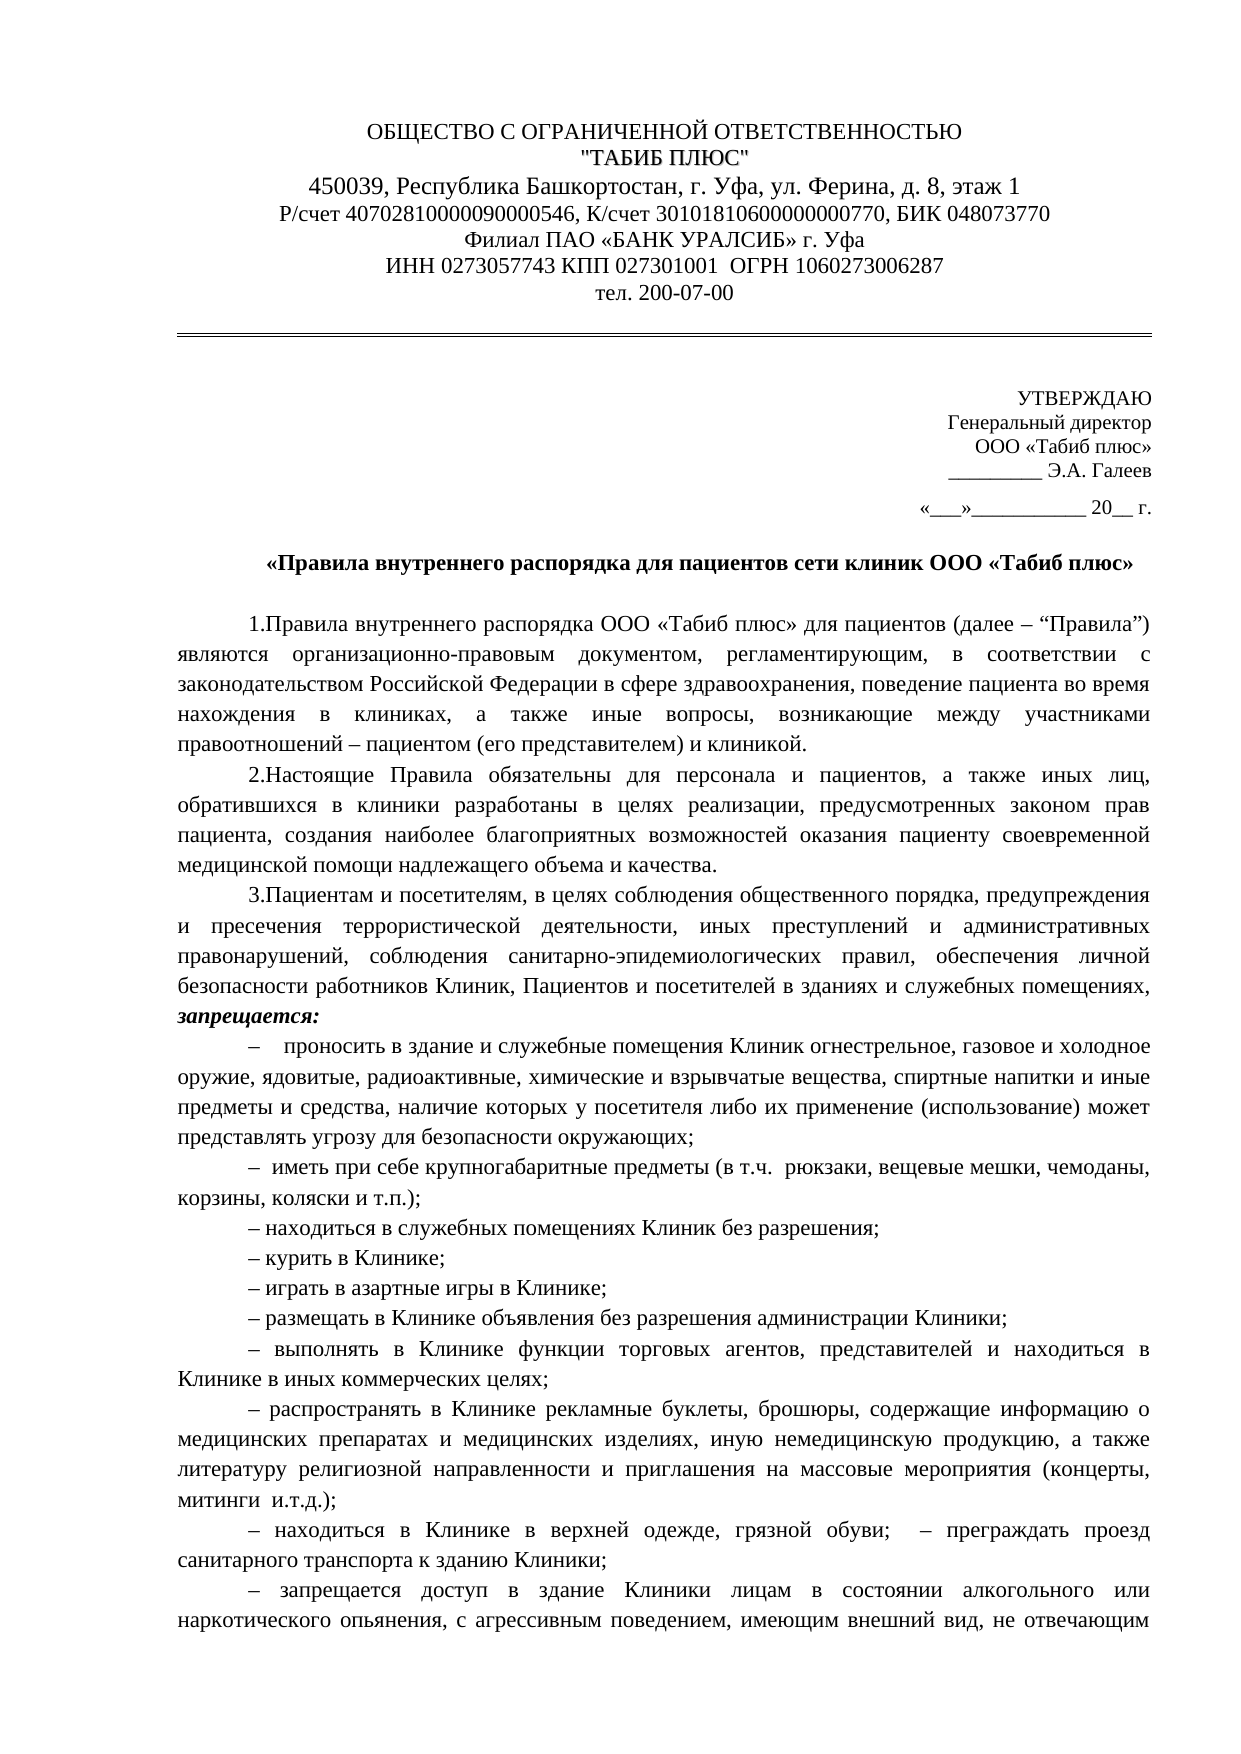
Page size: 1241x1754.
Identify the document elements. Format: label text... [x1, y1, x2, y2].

text – играть в азартные игры в Клинике; [177, 1274, 1152, 1301]
text Р/счет 40702810000090000546, К/счет 30101810600000000770, БИК 048073770 [177, 199, 1152, 226]
text "ТАБИБ ПЛЮС" [177, 144, 1152, 171]
text Филиал ПАО «БАНК УРАЛСИБ» г. Уфа [177, 226, 1152, 252]
text – находиться в служебных помещениях Клиник без разрешения; [177, 1214, 1152, 1240]
text 450039, Республика Башкортостан, г. Уфа, ул. Ферина, д. 8, этаж 1 [177, 171, 1152, 199]
text _________ Э.А. Галеев [694, 458, 1152, 482]
text – находиться в Клинике в верхней одежде, грязной обуви; – преграждать проезд санитарного транспорта к зданию Клиники; [177, 1516, 1152, 1572]
text Генеральный директор [694, 410, 1152, 434]
text 2.Настоящие Правила обязательны для персонала и пациентов, а также иных лиц, обратившихся в клиники разработаны в целях реализации, предусмотренных законом прав пациента, создания наиболее благоприятных возможностей оказания пациенту своевременной медицинской помощи надлежащего объема и качества. [177, 761, 1152, 878]
text – иметь при себе крупногабаритные предметы (в т.ч. рюкзаки, вещевые мешки, чемоданы, корзины, коляски и т.п.); [177, 1153, 1152, 1210]
text тел. 200-07-00 [177, 279, 1152, 305]
text 1.Правила внутреннего распорядка ООО «Табиб плюс» для пациентов (далее – “Правила”) являются организационно-правовым документом, регламентирующим, в соответствии с законодательством Российской Федерации в сфере здравоохранения, поведение пациента во время нахождения в клиниках, а также иные вопросы, возникающие между участниками правоотношений – пациентом (его представителем) и клиникой. [177, 609, 1152, 757]
text ООО «Табиб плюс» [694, 434, 1152, 458]
text ОБЩЕСТВО С ОГРАНИЧЕННОЙ ОТВЕТСТВЕННОСТЬЮ [177, 118, 1152, 144]
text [177, 1576, 1152, 1633]
text «___»___________ 20__ г. [694, 495, 1152, 519]
text ИНН 0273057743 КПП 027301001 ОГРН 1060273006287 [177, 252, 1152, 279]
text – размещать в Клинике объявления без разрешения администрации Клиники; [177, 1304, 1152, 1331]
text УТВЕРЖДАЮ [694, 386, 1152, 410]
text – выполнять в Клинике функции торговых агентов, представителей и находиться в Клинике в иных коммерческих целях; [177, 1334, 1152, 1391]
text – курить в Клинике; [177, 1244, 1152, 1270]
text – распространять в Клинике рекламные буклеты, брошюры, содержащие информацию о медицинских препаратах и медицинских изделиях, иную немедицинскую продукцию, а также литературу религиозной направленности и приглашения на массовые мероприятия (концерты, митинги и.т.д.); [177, 1395, 1152, 1512]
text «Правила внутреннего распорядка для пациентов сети клиник ООО «Табиб плюс» [177, 549, 1152, 576]
text – проносить в здание и служебные помещения Клиник огнестрельное, газовое и холодное оружие, ядовитые, радиоактивные, химические и взрывчатые вещества, спиртные напитки и иные предметы и средства, наличие которых у посетителя либо их применение (использование) может представлять угрозу для безопасности окружающих; [177, 1032, 1152, 1149]
text 3.Пациентам и посетителям, в целях соблюдения общественного порядка, предупреждения и пресечения террористической деятельности, иных преступлений и административных правонарушений, соблюдения санитарно-эпидемиологических правил, обеспечения личной безопасности работников Клиник, Пациентов и посетителей в зданиях и служебных помещениях, запрещается: [177, 881, 1152, 1029]
